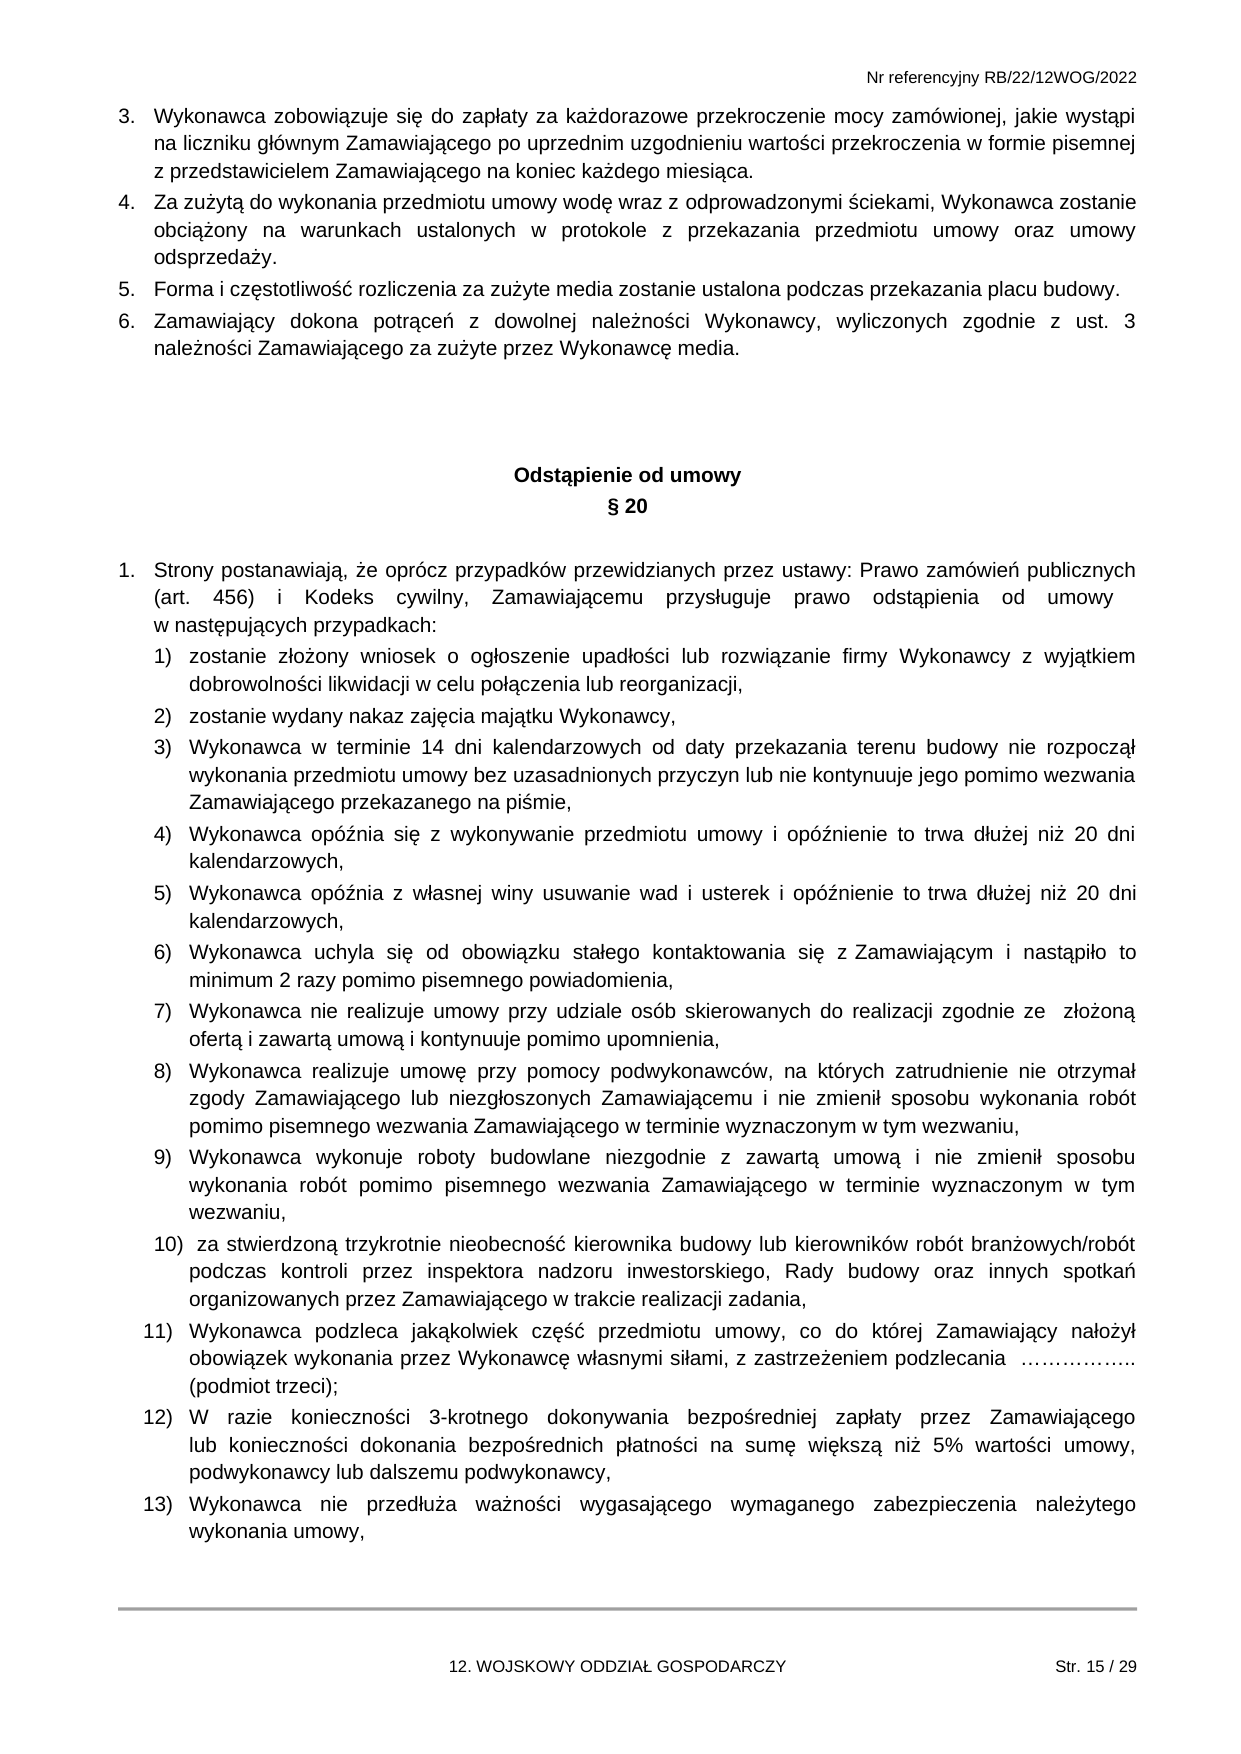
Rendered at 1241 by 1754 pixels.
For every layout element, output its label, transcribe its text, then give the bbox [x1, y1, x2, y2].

list Zamawiający dokona potrąceń z dowolnej należności Wykonawcy, wyliczonych zgodnie z ust. 3 należności Zamawiającego za zużyte przez Wykonawcę media. [118, 308, 1137, 360]
list Wykonawca zobowiązuje się do zapłaty za każdorazowe przekroczenie mocy zamówionej, jakie wystąpi na liczniku głównym Zamawiającego po uprzednim uzgodnieniu wartości przekroczenia w formie pisemnej z przedstawicielem Zamawiającego na koniec każdego miesiąca. [118, 103, 1137, 182]
list Wykonawca opóźnia się z wykonywanie przedmiotu umowy i opóźnienie to trwa dłużej niż 20 dni kalendarzowych, [153, 822, 1137, 873]
list Wykonawca nie realizuje umowy przy udziale osób skierowanych do realizacji zgodnie ze złożoną ofertą i zawartą umową i kontynuuje pomimo upomnienia, [153, 999, 1137, 1051]
text Odstąpienie od umowy [118, 463, 1137, 487]
list zostanie wydany nakaz zajęcia majątku Wykonawcy, [153, 703, 1137, 727]
list W razie konieczności 3-krotnego dokonywania bezpośredniej zapłaty przez Zamawiającego lub konieczności dokonania bezpośrednich płatności na sumę większą niż 5% wartości umowy, podwykonawcy lub dalszemu podwykonawcy, [143, 1405, 1137, 1484]
list Wykonawca opóźnia z własnej winy usuwanie wad i usterek i opóźnienie to trwa dłużej niż 20 dni kalendarzowych, [153, 881, 1137, 932]
list za stwierdzoną trzykrotnie nieobecność kierownika budowy lub kierowników robót branżowych/robót podczas kontroli przez inspektora nadzoru inwestorskiego, Rady budowy oraz innych spotkań organizowanych przez Zamawiającego w trakcie realizacji zadania, [153, 1232, 1137, 1311]
list Wykonawca uchyla się od obowiązku stałego kontaktowania się z Zamawiającym i nastąpiło to minimum 2 razy pomimo pisemnego powiadomienia, [153, 940, 1137, 992]
list Za zużytą do wykonania przedmiotu umowy wodę wraz z odprowadzonymi ściekami, Wykonawca zostanie obciążony na warunkach ustalonych w protokole z przekazania przedmiotu umowy oraz umowy odsprzedaży. [118, 190, 1137, 269]
list Forma i częstotliwość rozliczenia za zużyte media zostanie ustalona podczas przekazania placu budowy. [118, 277, 1137, 301]
list Wykonawca nie przedłuża ważności wygasającego wymaganego zabezpieczenia należytego wykonania umowy, [143, 1492, 1137, 1543]
list zostanie złożony wniosek o ogłoszenie upadłości lub rozwiązanie firmy Wykonawcy z wyjątkiem dobrowolności likwidacji w celu połączenia lub reorganizacji, [153, 644, 1137, 696]
text § 20 [118, 494, 1137, 518]
list Wykonawca wykonuje roboty budowlane niezgodnie z zawartą umową i nie zmienił sposobu wykonania robót pomimo pisemnego wezwania Zamawiającego w terminie wyznaczonym w tym wezwaniu, [153, 1145, 1137, 1224]
list Strony postanawiają, że oprócz przypadków przewidzianych przez ustawy: Prawo zamówień publicznych (art. 456) i Kodeks cywilny, Zamawiającemu przysługuje prawo odstąpienia od umowy w następujących przypadkach: [118, 558, 1137, 637]
list Wykonawca w terminie 14 dni kalendarzowych od daty przekazania terenu budowy nie rozpoczął wykonania przedmiotu umowy bez uzasadnionych przyczyn lub nie kontynuuje jego pomimo wezwania Zamawiającego przekazanego na piśmie, [153, 735, 1137, 814]
list Wykonawca realizuje umowę przy pomocy podwykonawców, na których zatrudnienie nie otrzymał zgody Zamawiającego lub niezgłoszonych Zamawiającemu i nie zmienił sposobu wykonania robót pomimo pisemnego wezwania Zamawiającego w terminie wyznaczonym w tym wezwaniu, [153, 1058, 1137, 1137]
list Wykonawca podzleca jakąkolwiek część przedmiotu umowy, co do której Zamawiający nałożył obowiązek wykonania przez Wykonawcę własnymi siłami, z zastrzeżeniem podzlecania …………….. (podmiot trzeci); [143, 1318, 1137, 1397]
